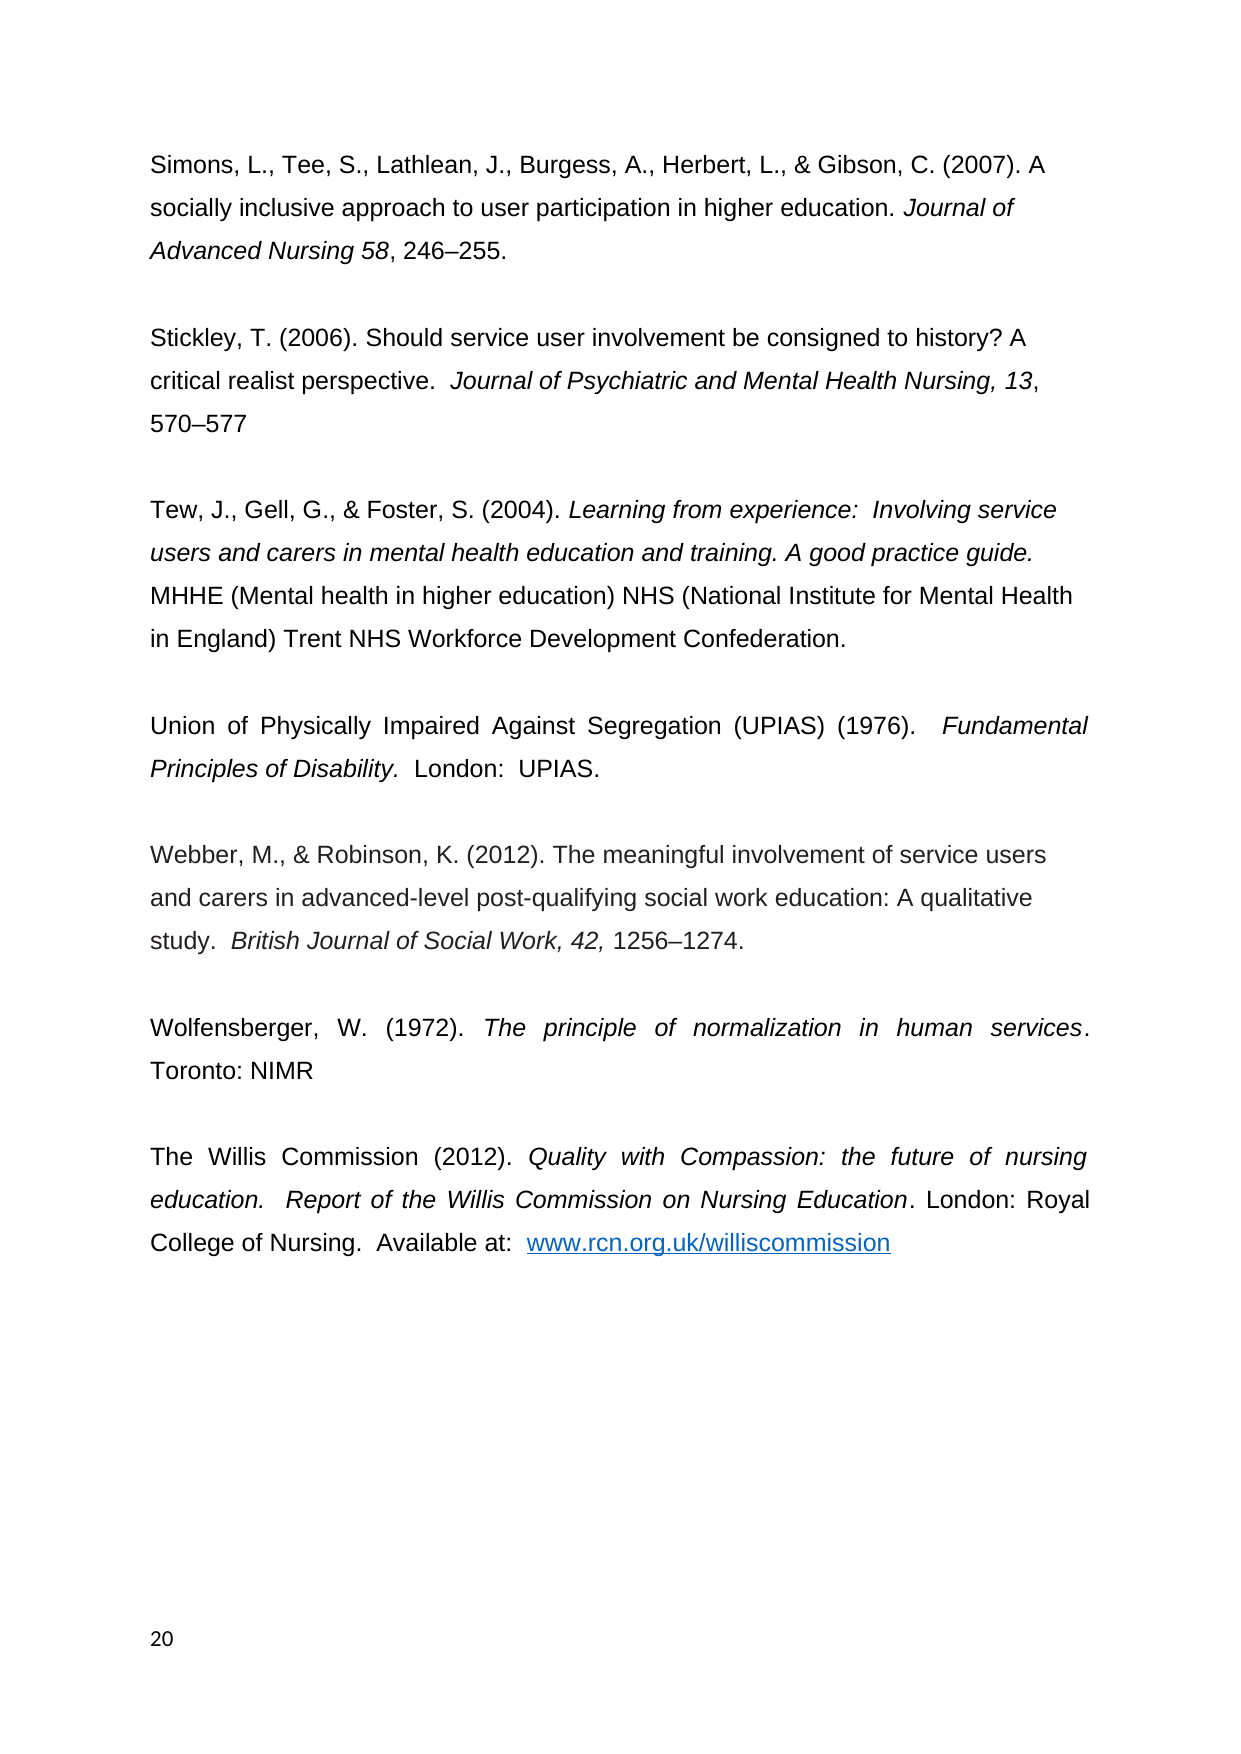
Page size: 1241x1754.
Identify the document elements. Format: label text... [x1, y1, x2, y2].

text Stickley, T. (2006). Should service user involvement be consigned to history? A critical realist perspective. Journal of Psychiatric and Mental Health Nursing, 13, 570–577 [150, 322, 1090, 437]
text Simons, L., Tee, S., Lathlean, J., Burgess, A., Herbert, L., & Gibson, C. (2007). A socially inclusive approach to user participation in higher education. Journal of Advanced Nursing 58, 246–255. [150, 150, 1090, 265]
text Webber, M., & Robinson, K. (2012). The meaningful involvement of service users and carers in advanced-level post-qualifying social work education: A qualitative study. British Journal of Social Work, 42, 1256–1274. [150, 840, 1090, 955]
text Wolfensberger, W. (1972). The principle of normalization in human services. Toronto: NIMR [150, 1012, 1090, 1084]
text Tew, J., Gell, G., & Foster, S. (2004). Learning from experience: Involving service users and carers in mental health education and training. A good practice guide. MHHE (Mental health in higher education) NHS (National Institute for Mental Health in England) Trent NHS Workforce Development Confederation. [150, 495, 1090, 653]
text The Willis Commission (2012). Quality with Compassion: the future of nursing education. Report of the Willis Commission on Nursing Education. London: Royal College of Nursing. Available at: www.rcn.org.uk/williscommission [150, 1142, 1090, 1257]
text Union of Physically Impaired Against Segregation (UPIAS) (1976). Fundamental Principles of Disability. London: UPIAS. [150, 711, 1090, 782]
